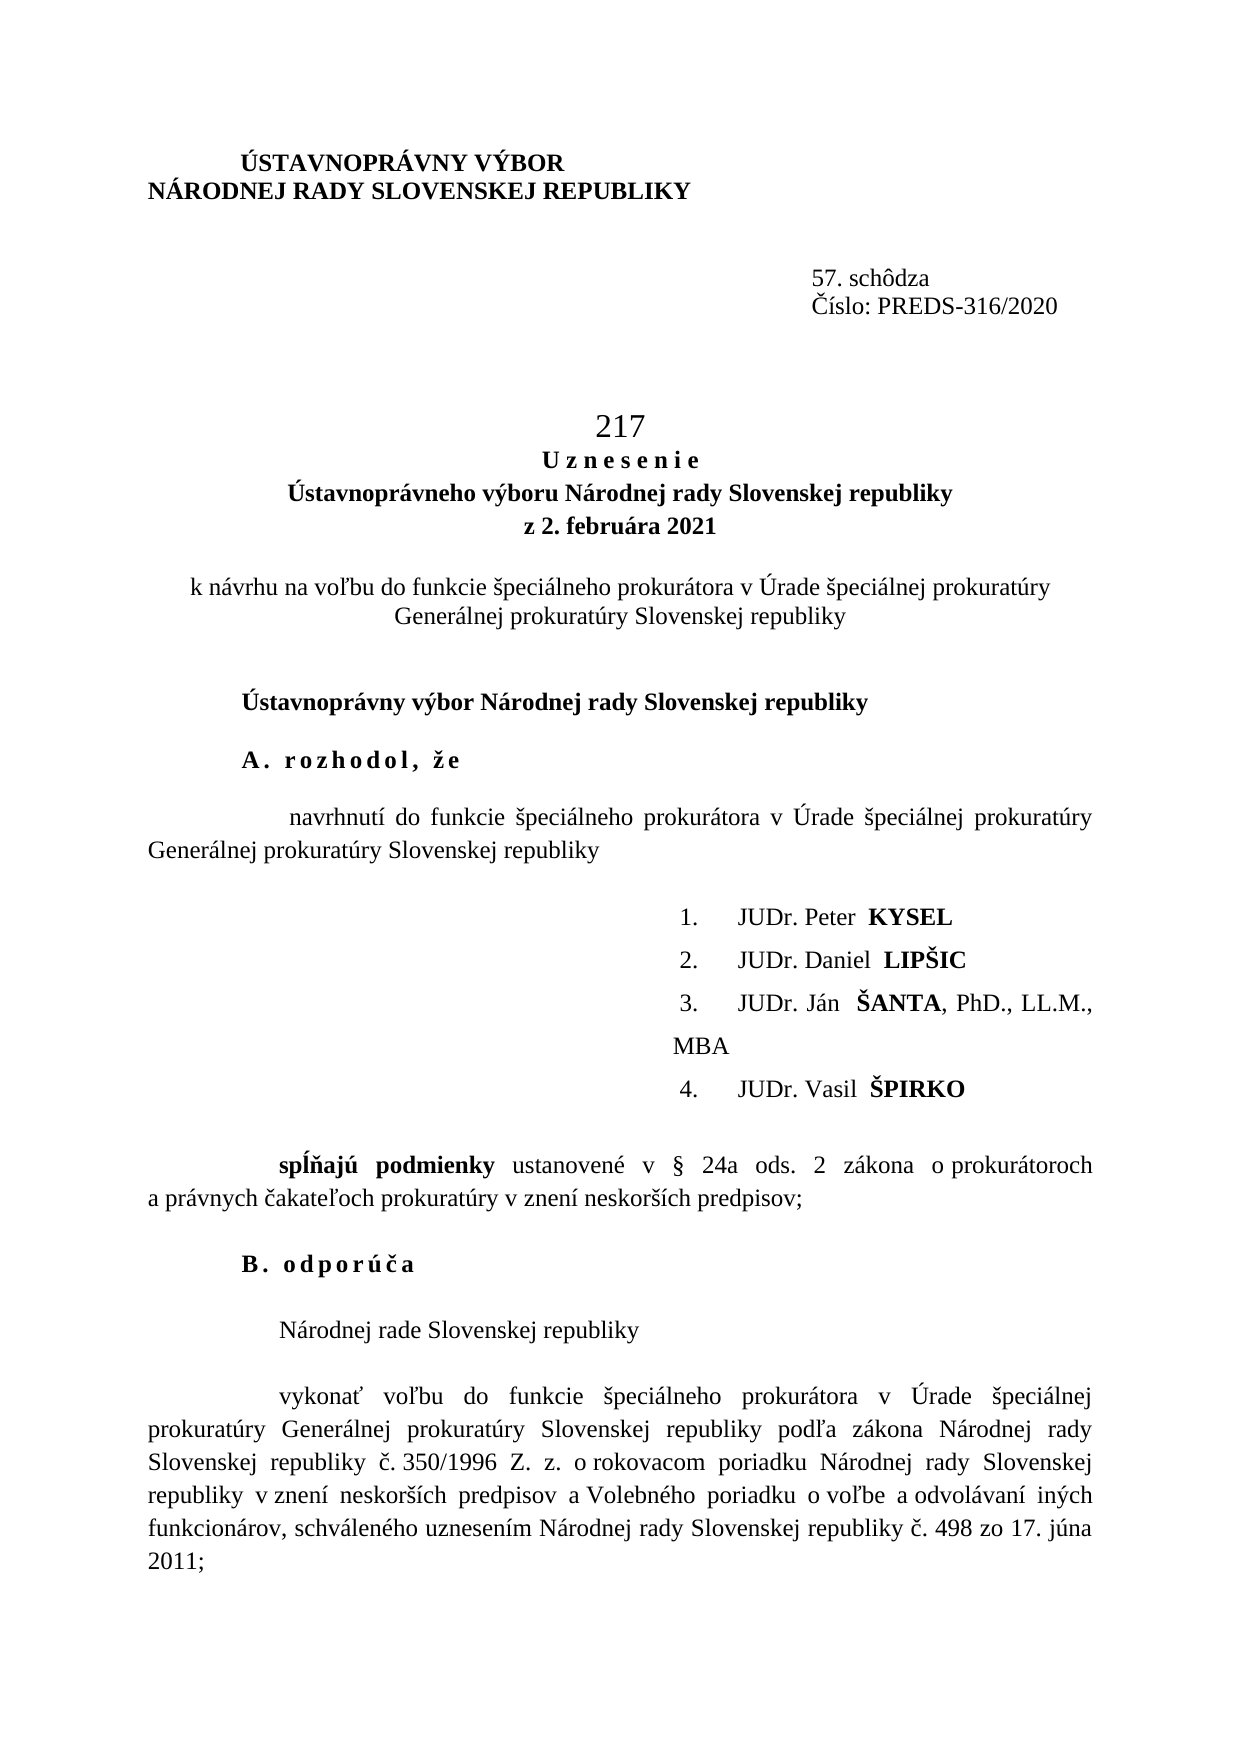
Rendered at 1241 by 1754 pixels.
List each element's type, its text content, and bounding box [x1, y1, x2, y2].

text z 2. februára 2021 [148, 511, 1093, 539]
text Ústavnoprávny výbor Národnej rady Slovenskej republiky [148, 687, 1093, 716]
text Národnej rade Slovenskej republiky [148, 1315, 1093, 1344]
text 57. schôdza [148, 263, 1093, 291]
text 217 [148, 406, 1093, 445]
text Uznesenie [148, 445, 1093, 473]
list JUDr. Ján ŠANTA, PhD., LL.M., MBA [673, 988, 1093, 1060]
text A. rozhodol, že [148, 745, 1093, 774]
list JUDr. Peter KYSEL [673, 902, 1093, 930]
text Ústavnoprávny výbor [148, 148, 1093, 176]
list JUDr. Vasil ŠPIRKO [673, 1074, 1093, 1103]
text vykonať voľbu do funkcie špeciálneho prokurátora v Úrade špeciálnej prokuratúry Generálnej prokuratúry Slovenskej republiky podľa zákona Národnej rady Slovenskej republiky č. 350/1996 Z. z. o rokovacom poriadku Národnej rady Slovenskej republiky v znení neskorších predpisov a Volebného poriadku o voľbe a odvolávaní iných funkcionárov, schváleného uznesením Národnej rady Slovenskej republiky č. 498 zo 17. júna 2011; [148, 1381, 1093, 1575]
list JUDr. Daniel LIPŠIC [673, 945, 1093, 973]
text Ústavnoprávneho výboru Národnej rady Slovenskej republiky [148, 478, 1093, 506]
text spĺňajú podmienky ustanovené v § 24a ods. 2 zákona o prokurátoroch a právnych čakateľoch prokuratúry v znení neskorších predpisov; [148, 1150, 1093, 1212]
text Národnej rady Slovenskej republiky [148, 176, 1093, 205]
text navrhnutí do funkcie špeciálneho prokurátora v Úrade špeciálnej prokuratúry Generálnej prokuratúry Slovenskej republiky [148, 802, 1093, 864]
text B. odporúča [148, 1249, 1093, 1278]
text Číslo: PREDS-316/2020 [148, 291, 1093, 320]
text k návrhu na voľbu do funkcie špeciálneho prokurátora v Úrade špeciálnej prokuratúry Generálnej prokuratúry Slovenskej republiky [148, 572, 1093, 630]
